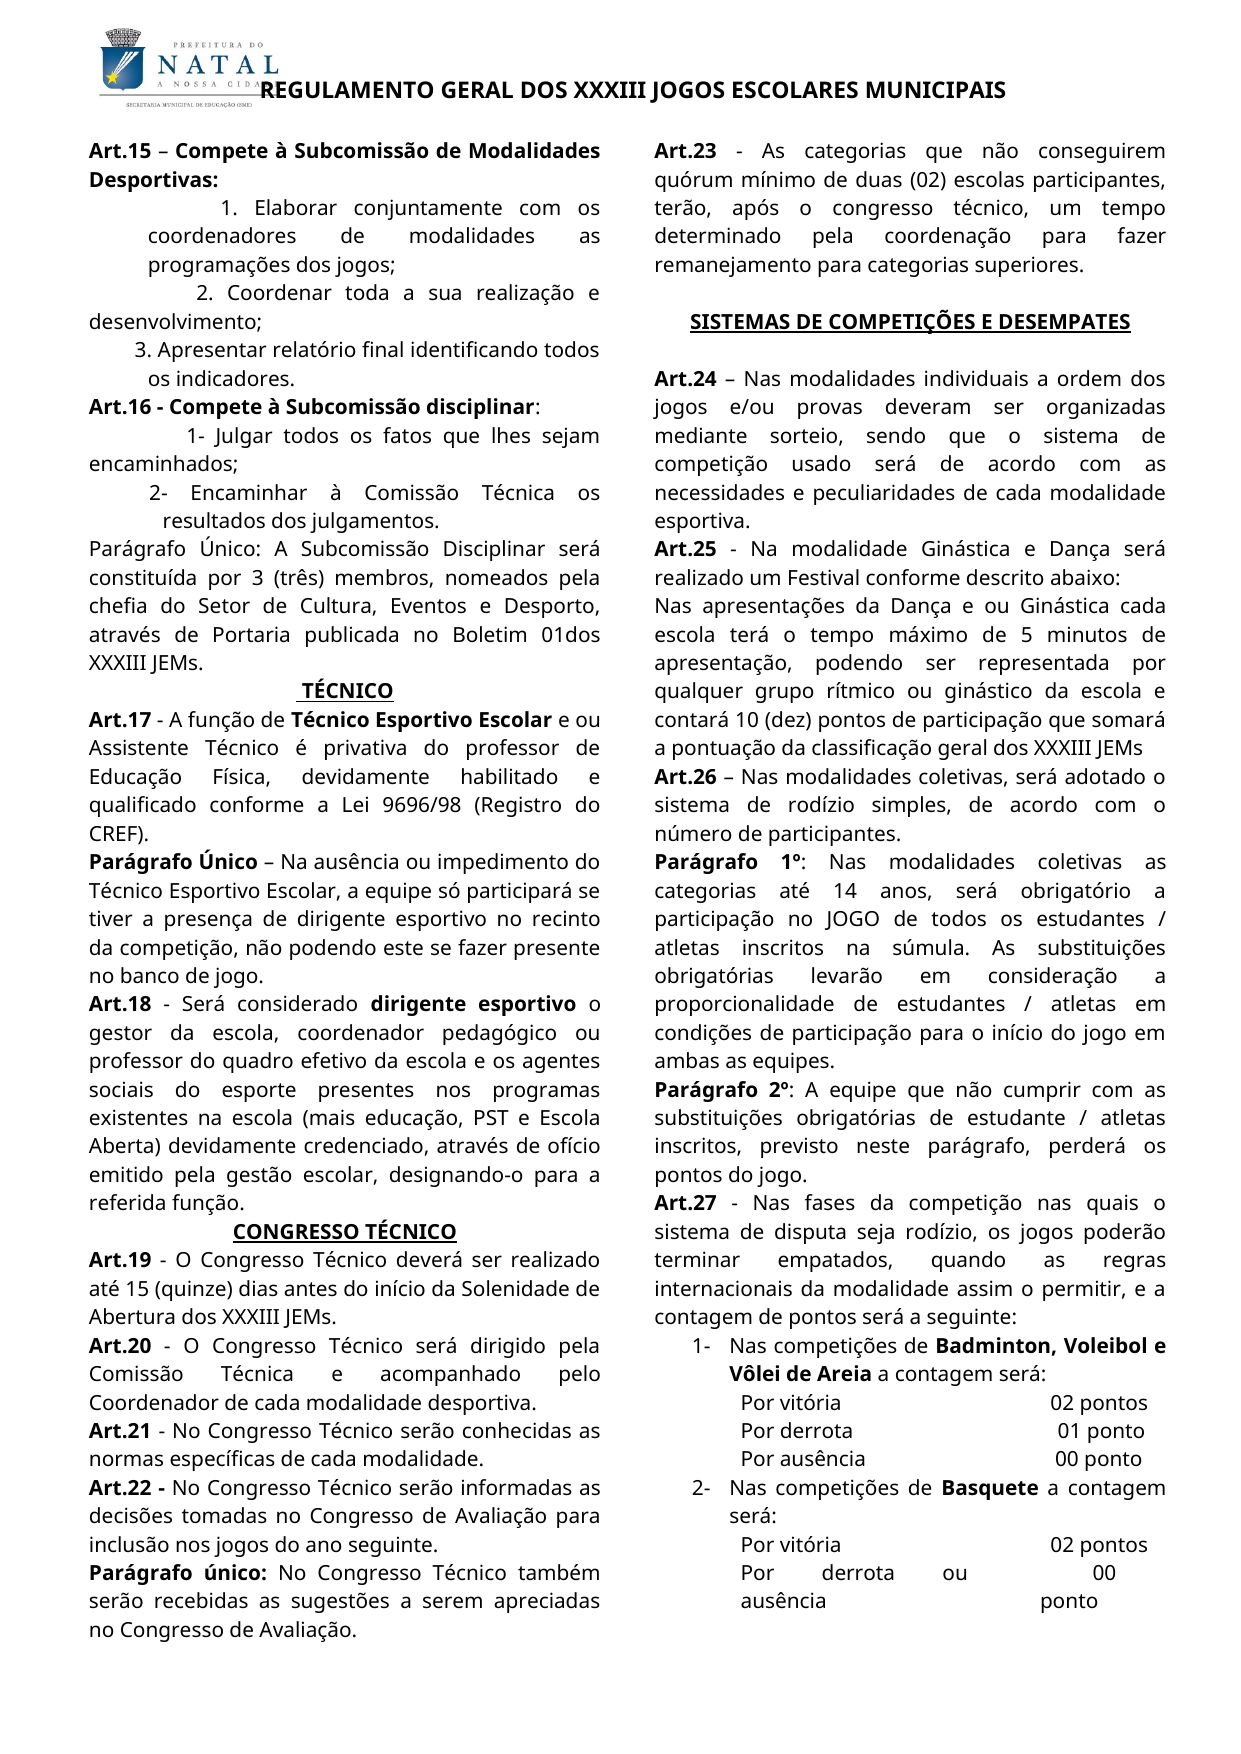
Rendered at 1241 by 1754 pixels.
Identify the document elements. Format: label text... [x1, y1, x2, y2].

text SISTEMAS DE COMPETIÇÕES E DESEMPATES [654, 307, 1166, 335]
text 2- Encaminhar à Comissão Técnica os resultados dos julgamentos. [126, 478, 601, 534]
text Nas apresentações da Dança e ou Ginástica cada escola terá o tempo máximo de 5 minutos de apresentação, podendo ser representada por qualquer grupo rítmico ou ginástico da escola e contará 10 (dez) pontos de participação que somará a pontuação da classificação geral dos XXXIII JEMs [654, 591, 1166, 762]
text 1. Elaborar conjuntamente com os coordenadores de modalidades as programações dos jogos; [89, 193, 601, 278]
text CONGRESSO TÉCNICO [89, 1217, 601, 1245]
text Art.16 - Compete à Subcomissão disciplinar: [89, 392, 601, 421]
text Art.27 - Nas fases da competição nas quais o sistema de disputa seja rodízio, os jogos poderão terminar empatados, quando as regras internacionais da modalidade assim o permitir, e a contagem de pontos será a seguinte: [654, 1188, 1166, 1331]
text Art.18 - Será considerado dirigente esportivo o gestor da escola, coordenador pedagógico ou professor do quadro efetivo da escola e os agentes sociais do esporte presentes nos programas existentes na escola (mais educação, PST e Escola Aberta) devidamente credenciado, através de ofício emitido pela gestão escolar, designando-o para a referida função. [89, 989, 601, 1217]
text Parágrafo 1º: Nas modalidades coletivas as categorias até 14 anos, será obrigatório a participação no JOGO de todos os estudantes / atletas inscritos na súmula. As substituições obrigatórias levarão em consideração a proporcionalidade de estudantes / atletas em condições de participação para o início do jogo em ambas as equipes. [654, 847, 1166, 1075]
text 1- Julgar todos os fatos que lhes sejam encaminhados; [89, 421, 601, 478]
text Parágrafo 2º: A equipe que não cumprir com as substituições obrigatórias de estudante / atletas inscritos, previsto neste parágrafo, perderá os pontos do jogo. [654, 1075, 1166, 1188]
text Parágrafo único: No Congresso Técnico também serão recebidas as sugestões a serem apreciadas no Congresso de Avaliação. [89, 1558, 601, 1643]
text Art.21 - No Congresso Técnico serão conhecidas as normas específicas de cada modalidade. [89, 1416, 601, 1473]
text Art.17 - A função de Técnico Esportivo Escolar e ou Assistente Técnico é privativa do professor de Educação Física, devidamente habilitado e qualificado conforme a Lei 9696/98 (Registro do CREF). [89, 705, 601, 847]
text 3. Apresentar relatório final identificando todos os indicadores. [89, 335, 601, 392]
text Art.24 – Nas modalidades individuais a ordem dos jogos e/ou provas deveram ser organizadas mediante sorteio, sendo que o sistema de competição usado será de acordo com as necessidades e peculiaridades de cada modalidade esportiva. [654, 364, 1166, 534]
text Art.23 - As categorias que não conseguirem quórum mínimo de duas (02) escolas participantes, terão, após o congresso técnico, um tempo determinado pela coordenação para fazer remanejamento para categorias superiores. [654, 136, 1166, 278]
text Art.19 - O Congresso Técnico deverá ser realizado até 15 (quinze) dias antes do início da Solenidade de Abertura dos XXXIII JEMs. [89, 1245, 601, 1331]
list Nas competições de Badminton, Voleibol e Vôlei de Areia a contagem será: [692, 1331, 1166, 1388]
text Art.22 - No Congresso Técnico serão informadas as decisões tomadas no Congresso de Avaliação para inclusão nos jogos do ano seguinte. [89, 1473, 601, 1558]
table_header 02 pontos 01 ponto 00 ponto [1038, 1388, 1159, 1473]
table_header Por vitória Por derrota ou ausência [729, 1530, 979, 1615]
text Parágrafo Único – Na ausência ou impedimento do Técnico Esportivo Escolar, a equipe só participará se tiver a presença de dirigente esportivo no recinto da competição, não podendo este se fazer presente no banco de jogo. [89, 847, 601, 989]
list Nas competições de Basquete a contagem será: [692, 1473, 1166, 1530]
text Art.15 – Compete à Subcomissão de Modalidades Desportivas: [89, 136, 601, 193]
text Parágrafo Único: A Subcomissão Disciplinar será constituída por 3 (três) membros, nomeados pela chefia do Setor de Cultura, Eventos e Desporto, através de Portaria publicada no Boletim 01dos XXXIII JEMs. [89, 534, 601, 677]
text Art.25 - Na modalidade Ginástica e Dança será realizado um Festival conforme descrito abaixo: [654, 534, 1166, 591]
text Art.20 - O Congresso Técnico será dirigido pela Comissão Técnica e acompanhado pelo Coordenador de cada modalidade desportiva. [89, 1331, 601, 1416]
table_header 02 pontos 00 ponto [979, 1530, 1159, 1615]
text TÉCNICO [89, 677, 601, 705]
table_header Por vitória Por derrota Por ausência [729, 1388, 1038, 1473]
picture [98, 27, 281, 108]
text 2. Coordenar toda a sua realização e desenvolvimento; [89, 278, 601, 335]
text Art.26 – Nas modalidades coletivas, será adotado o sistema de rodízio simples, de acordo com o número de participantes. [654, 762, 1166, 847]
